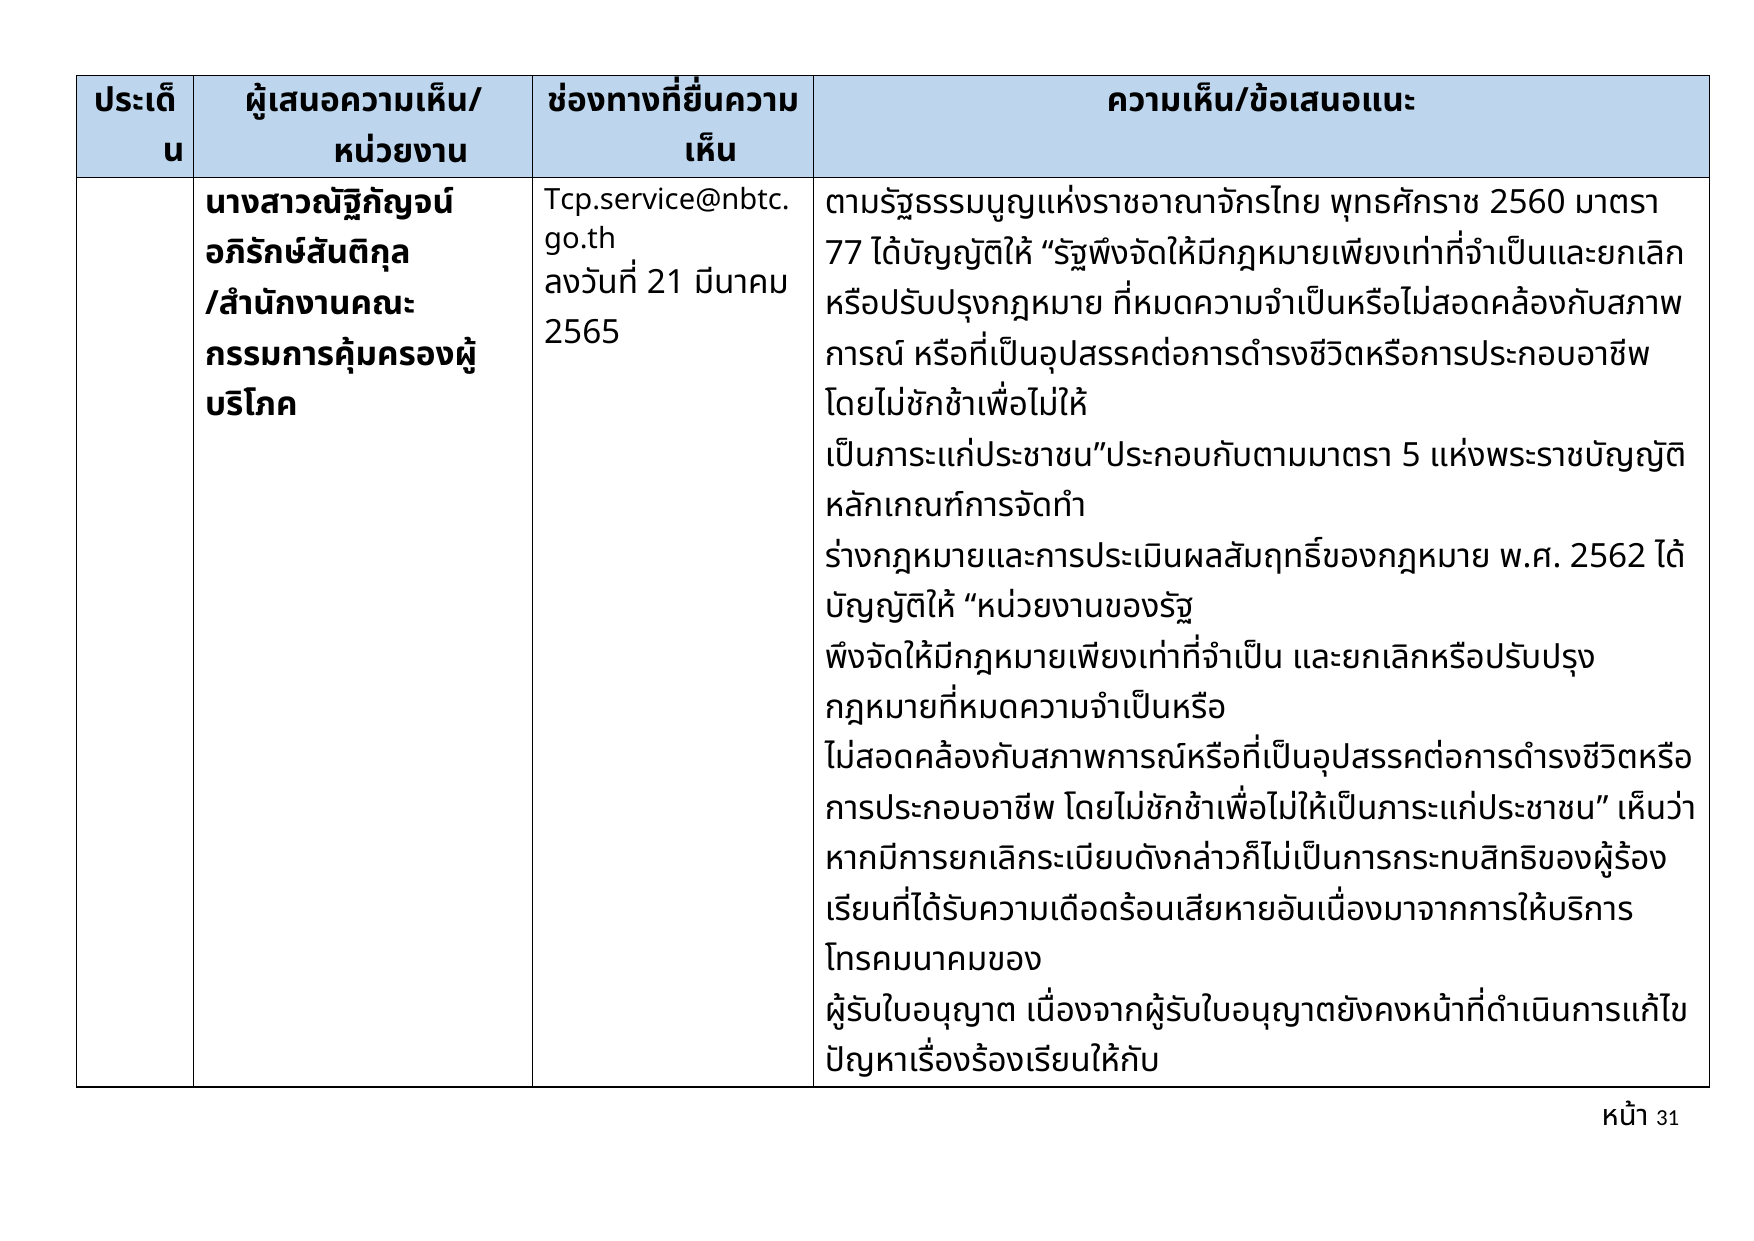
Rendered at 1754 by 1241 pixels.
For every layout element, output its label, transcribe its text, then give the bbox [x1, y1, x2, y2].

table_header ประเด็น [77, 76, 193, 177]
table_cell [814, 178, 1709, 1086]
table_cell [533, 178, 813, 1086]
table_cell [77, 178, 193, 1086]
table_header ช่องทางที่ยื่นความเห็น [533, 76, 813, 177]
table_header ความเห็น/ข้อเสนอแนะ [814, 76, 1709, 177]
table_header ผู้เสนอความเห็น/หน่วยงาน [194, 76, 532, 177]
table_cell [194, 178, 532, 1086]
